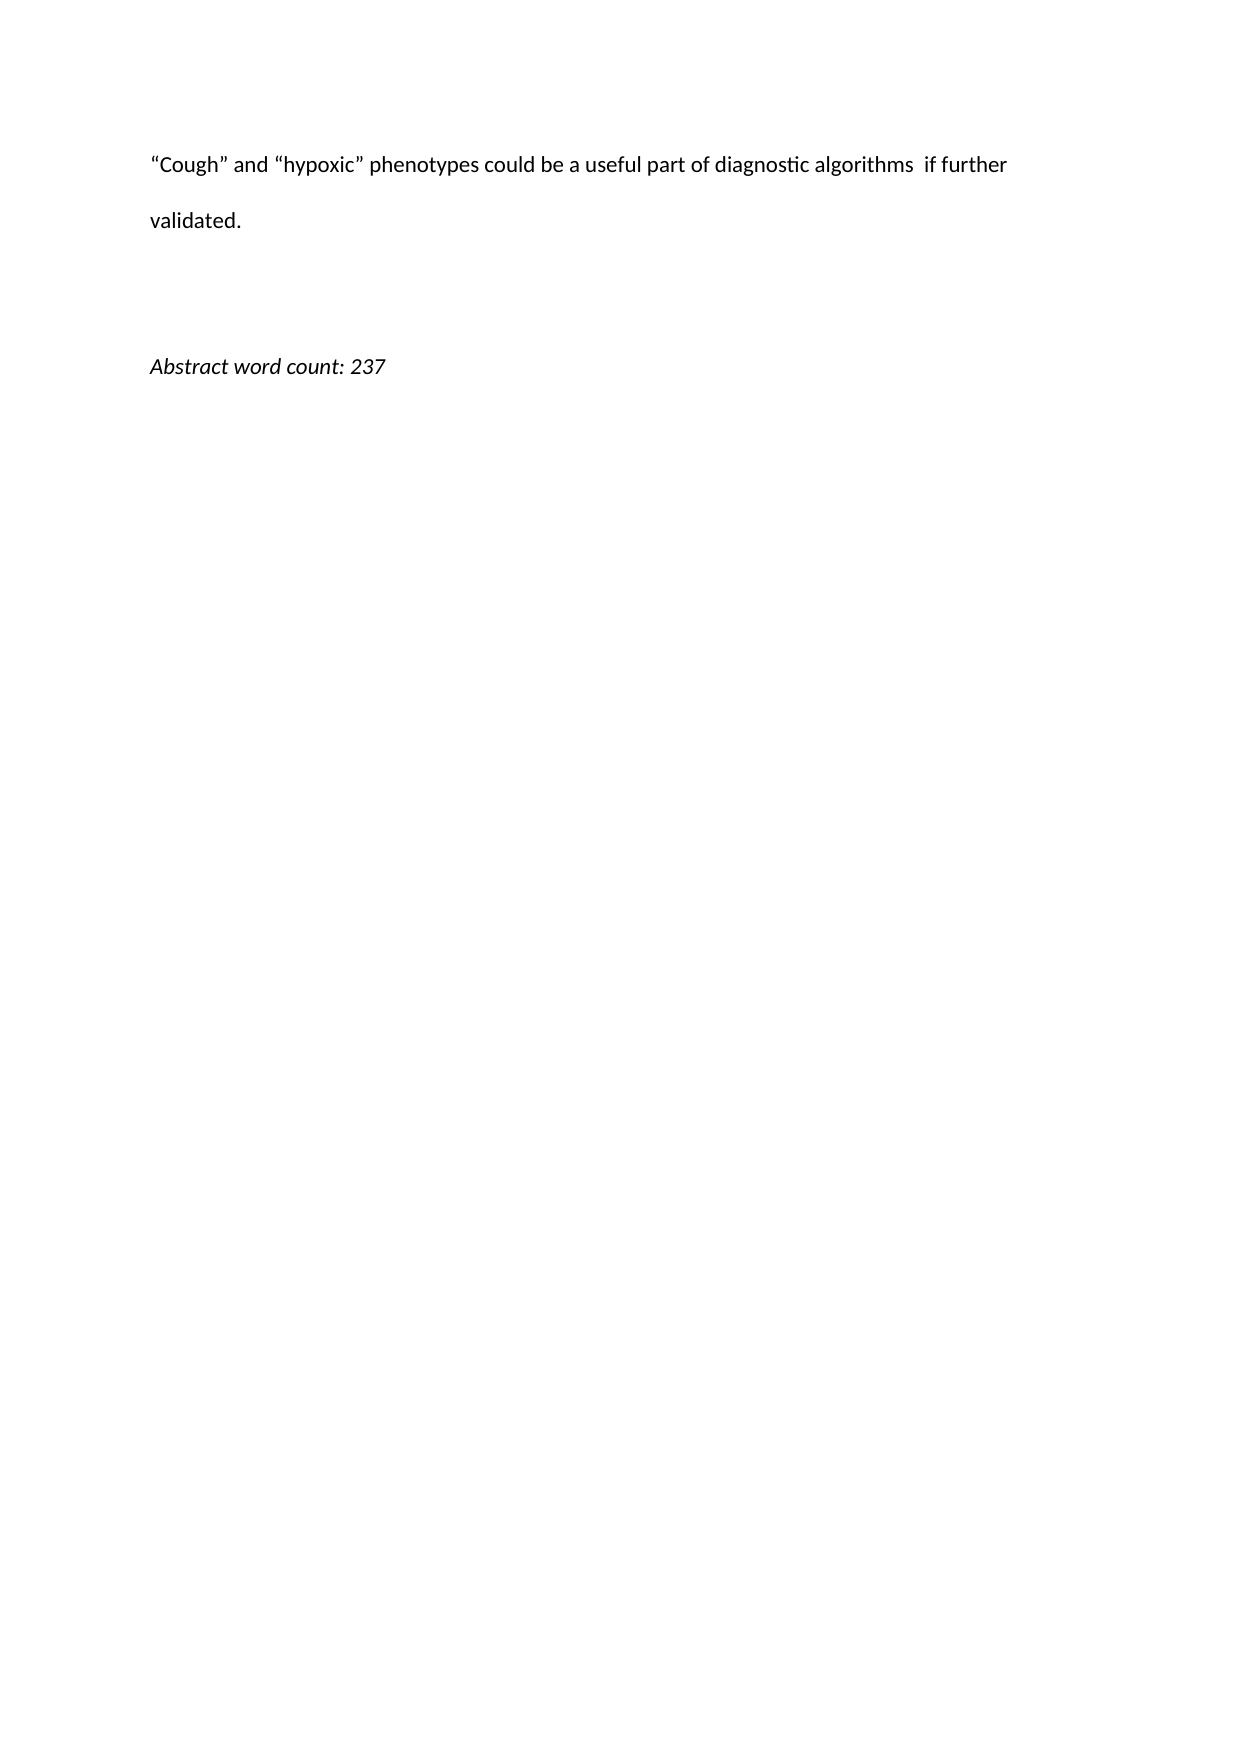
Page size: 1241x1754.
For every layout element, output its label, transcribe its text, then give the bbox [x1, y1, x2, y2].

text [150, 150, 1090, 234]
text Abstract word count: 237 [150, 352, 1090, 380]
